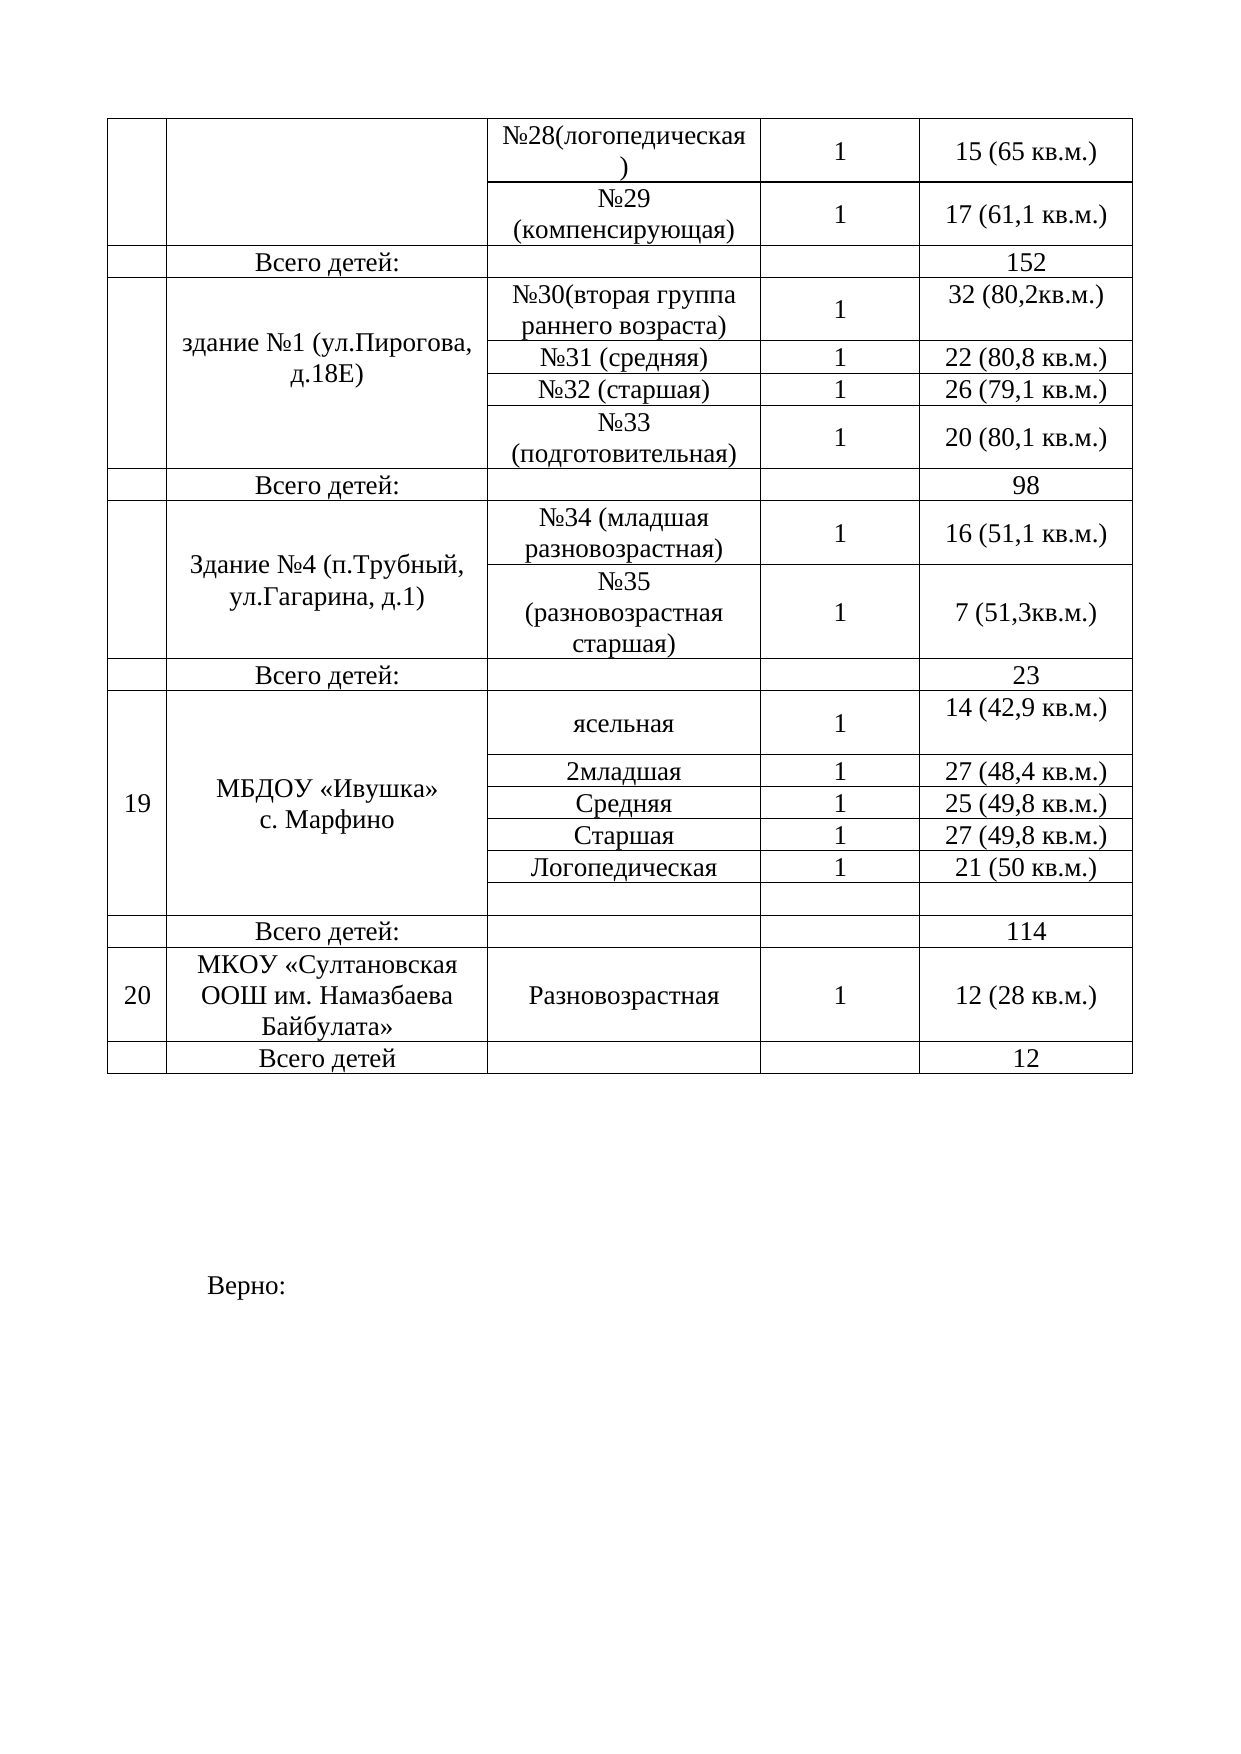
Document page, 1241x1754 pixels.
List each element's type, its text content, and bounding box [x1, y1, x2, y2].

table_cell 20 (80,1 кв.м.) [920, 406, 1132, 468]
table_cell 1 [761, 119, 919, 181]
table_cell №28(логопедическая) [488, 119, 760, 181]
table_cell ясельная [488, 691, 760, 753]
table_cell здание №1 (ул.Пирогова, д.18Е) [167, 278, 487, 468]
table_cell 7 (51,3кв.м.) [920, 565, 1132, 658]
table_cell Здание №4 (п.Трубный, ул.Гагарина, д.1) [167, 501, 487, 658]
table_cell [920, 883, 1132, 914]
table_cell 27 (48,4 кв.м.) [920, 755, 1132, 786]
table_cell 152 [920, 246, 1132, 277]
table_cell 1 [761, 501, 919, 563]
table_cell 1 [761, 691, 919, 753]
table_cell №34 (младшая разновозрастная) [488, 501, 760, 563]
table_cell 1 [761, 787, 919, 818]
table_cell №32 (старшая) [488, 374, 760, 405]
table_cell №30(вторая группа раннего возраста) [488, 278, 760, 340]
table_cell Старшая [488, 819, 760, 850]
table_cell №29 (компенсирующая) [488, 183, 760, 245]
table_cell [761, 246, 919, 277]
table_cell [761, 883, 919, 914]
table_cell 26 (79,1 кв.м.) [920, 374, 1132, 405]
table_cell 1 [761, 755, 919, 786]
table_cell 15 (65 кв.м.) [920, 119, 1132, 181]
table_cell [108, 278, 166, 468]
table_cell Всего детей [167, 1042, 487, 1073]
table_cell [761, 659, 919, 690]
table_cell 23 [920, 659, 1132, 690]
table_cell [108, 469, 166, 500]
table_cell [488, 469, 760, 500]
table_cell 1 [761, 341, 919, 372]
table_cell 2младшая [488, 755, 760, 786]
table_cell 114 [920, 916, 1132, 947]
table_cell [761, 469, 919, 500]
table_cell 1 [761, 183, 919, 245]
table_cell Всего детей: [167, 659, 487, 690]
table_cell [488, 883, 760, 914]
table_cell №33 (подготовительная) [488, 406, 760, 468]
table_cell [488, 659, 760, 690]
table_cell 27 (49,8 кв.м.) [920, 819, 1132, 850]
table_cell 32 (80,2кв.м.) [920, 278, 1132, 340]
table_cell 14 (42,9 кв.м.) [920, 691, 1132, 753]
table_cell 1 [761, 278, 919, 340]
table_cell Разновозрастная [488, 948, 760, 1041]
table_cell Всего детей: [167, 246, 487, 277]
table_cell Всего детей: [167, 469, 487, 500]
table_cell 12 (28 кв.м.) [920, 948, 1132, 1041]
table_cell [108, 659, 166, 690]
table_cell 1 [761, 948, 919, 1041]
table_cell 1 [761, 851, 919, 882]
table_cell 1 [761, 374, 919, 405]
table_cell [108, 501, 166, 658]
table_cell 17 (61,1 кв.м.) [920, 183, 1132, 245]
text Верно: [118, 1269, 1122, 1300]
table_cell 1 [761, 406, 919, 468]
table_cell №31 (средняя) [488, 341, 760, 372]
table_cell МКОУ «Султановская ООШ им. Намазбаева Байбулата» [167, 948, 487, 1041]
table_cell 25 (49,8 кв.м.) [920, 787, 1132, 818]
table_cell №35 (разновозрастная старшая) [488, 565, 760, 658]
table_cell МБДОУ «Ивушка» с. Марфино [167, 691, 487, 914]
table_cell 22 (80,8 кв.м.) [920, 341, 1132, 372]
table_cell 19 [108, 691, 166, 914]
table_cell 20 [108, 948, 166, 1041]
table_cell 1 [761, 565, 919, 658]
table_cell [761, 1042, 919, 1073]
table_cell Средняя [488, 787, 760, 818]
table_cell 16 (51,1 кв.м.) [920, 501, 1132, 563]
table_cell [108, 916, 166, 947]
table_cell [108, 246, 166, 277]
table_cell 21 (50 кв.м.) [920, 851, 1132, 882]
table_cell [488, 1042, 760, 1073]
table_cell 12 [920, 1042, 1132, 1073]
table_cell 98 [920, 469, 1132, 500]
table_cell [108, 1042, 166, 1073]
table_cell [488, 916, 760, 947]
table_cell [488, 246, 760, 277]
table_cell Логопедическая [488, 851, 760, 882]
table_cell [761, 916, 919, 947]
table_cell 1 [761, 819, 919, 850]
table_cell Всего детей: [167, 916, 487, 947]
